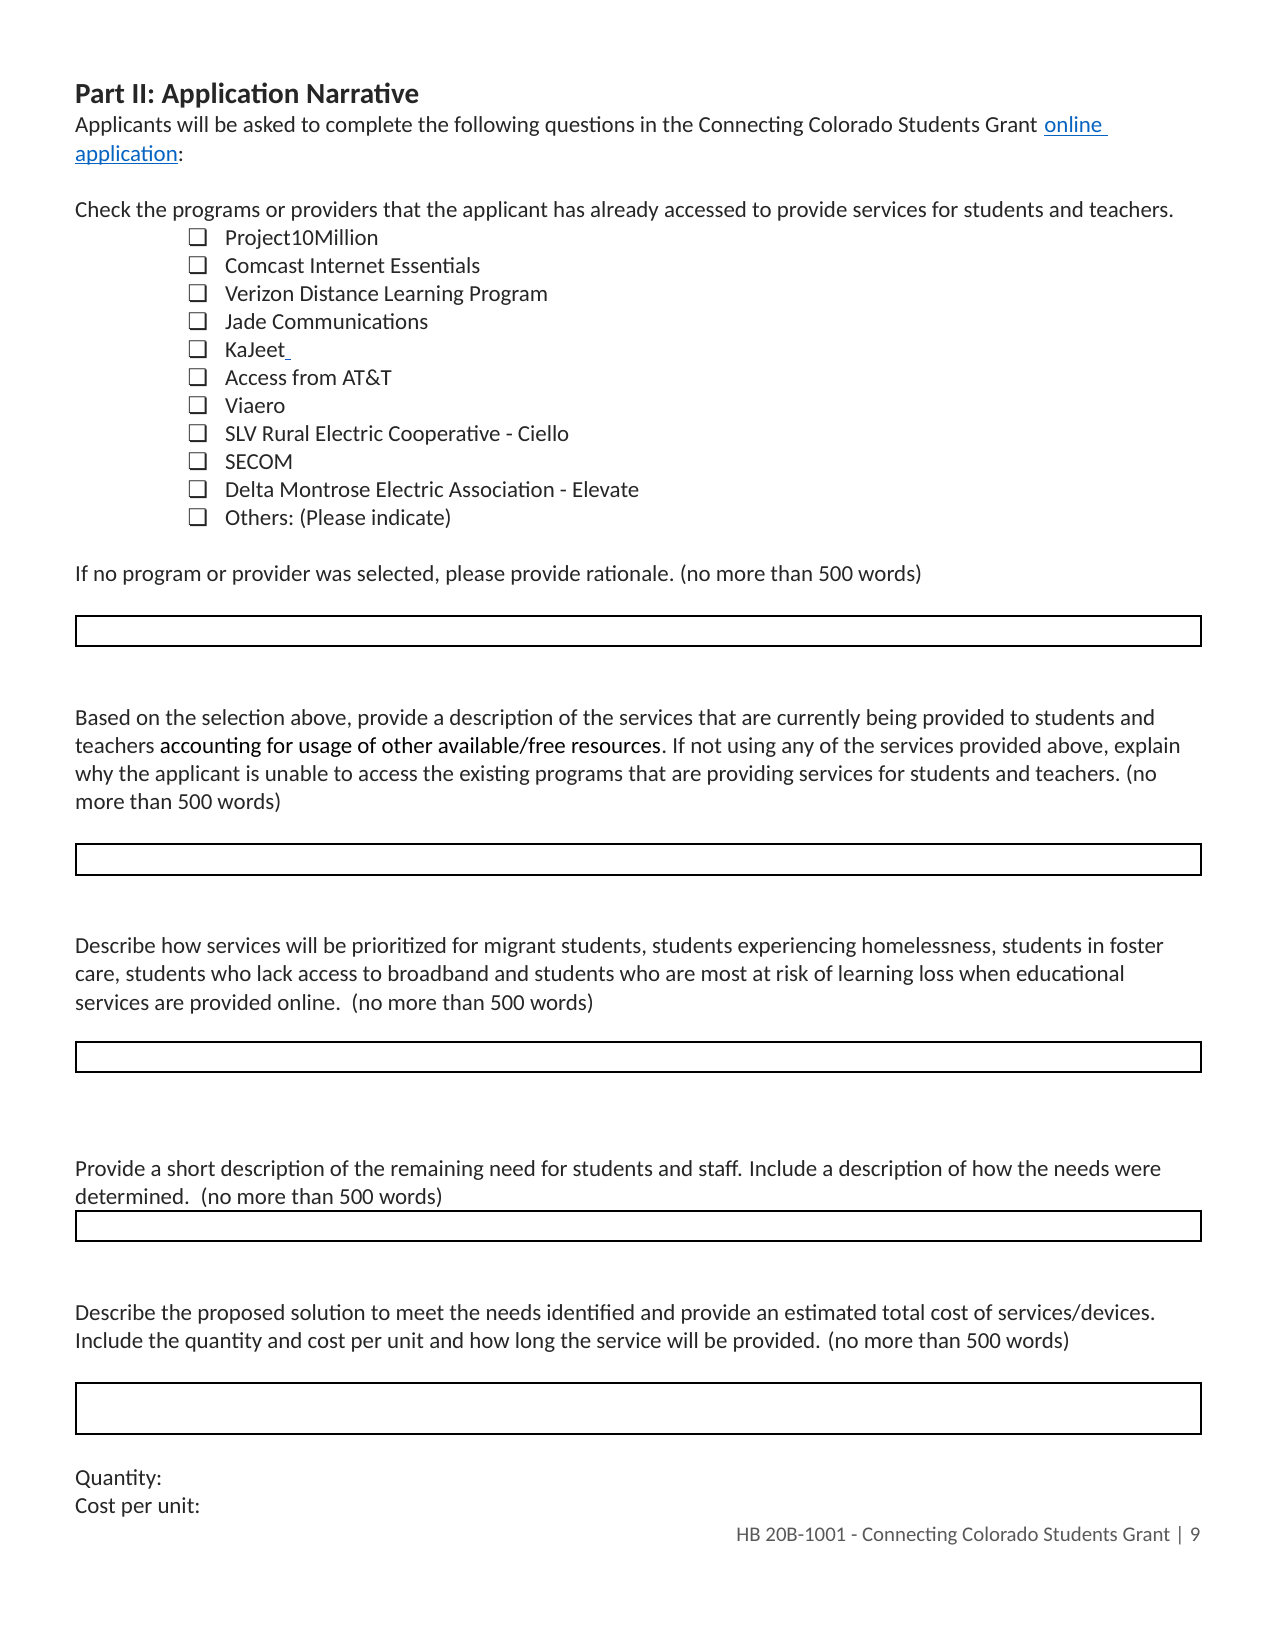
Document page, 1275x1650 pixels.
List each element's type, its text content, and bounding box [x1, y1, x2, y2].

list SECOM [187, 447, 1200, 475]
text Part II: Application Narrative [75, 75, 1200, 111]
table_header [77, 845, 1200, 873]
text Describe the proposed solution to meet the needs identified and provide an estimated total cost of services/devices. Include the quantity and cost per unit and how long the service will be provided. (no more than 500 words) [75, 1298, 1200, 1354]
list KaJeet [187, 335, 1200, 363]
text Cost per unit: [75, 1491, 1200, 1519]
text Applicants will be asked to complete the following questions in the Connecting Colorado Students Grant online application: [75, 111, 1200, 167]
text Describe how services will be prioritized for migrant students, students experiencing homelessness, students in foster care, students who lack access to broadband and students who are most at risk of learning loss when educational services are provided online. (no more than 500 words) [75, 932, 1200, 1016]
text Quantity: [75, 1463, 1200, 1491]
list Access from AT&T [187, 363, 1200, 391]
table_header [77, 1384, 1200, 1433]
list Viaero [187, 391, 1200, 419]
table_header [77, 1212, 1200, 1240]
list Comcast Internet Essentials [187, 251, 1200, 279]
list SLV Rural Electric Cooperative - Ciello [187, 419, 1200, 447]
table_header [77, 1043, 1200, 1071]
list Verizon Distance Learning Program [187, 279, 1200, 307]
text Based on the selection above, provide a description of the services that are currently being provided to students and teachers accounting for usage of other available/free resources. If not using any of the services provided above, explain why the applicant is unable to access the existing programs that are providing services for students and teachers. (no more than 500 words) [75, 703, 1200, 815]
list Others: (Please indicate) [187, 503, 1200, 531]
text If no program or provider was selected, please provide rationale. (no more than 500 words) [75, 559, 1200, 587]
text Provide a short description of the remaining need for students and staff. Include a description of how the needs were determined. (no more than 500 words) [75, 1154, 1200, 1210]
table_header [77, 617, 1200, 645]
text Check the programs or providers that the applicant has already accessed to provide services for students and teachers. [75, 195, 1200, 223]
list Project10Million [187, 223, 1200, 251]
list Delta Montrose Electric Association - Elevate [187, 475, 1200, 503]
list Jade Communications [187, 307, 1200, 335]
